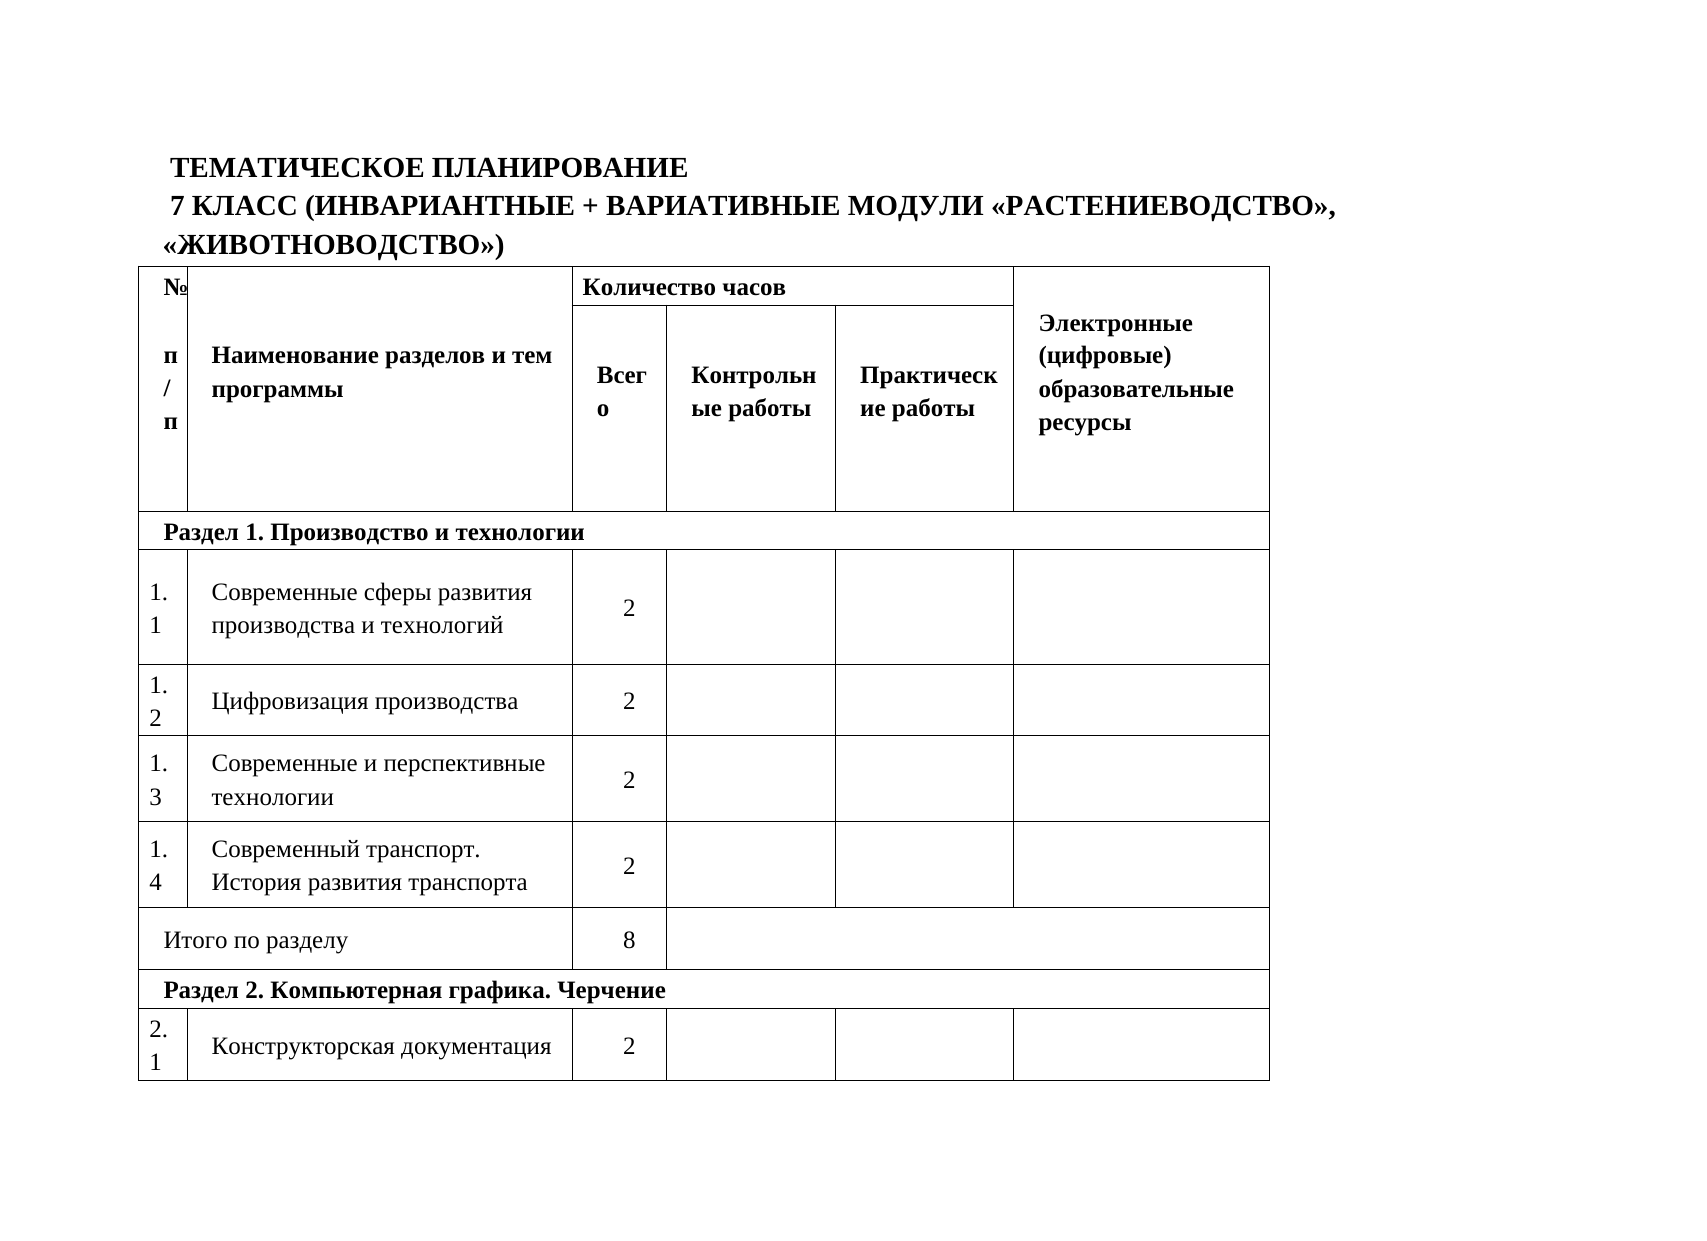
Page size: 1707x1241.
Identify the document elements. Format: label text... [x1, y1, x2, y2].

table_cell Современные и перспективные технологии [188, 736, 572, 821]
table_header Электронные (цифровые) образовательные ресурсы [1014, 267, 1269, 511]
table_cell [836, 665, 1013, 735]
table_cell [1014, 550, 1269, 663]
text ТЕМАТИЧЕСКОЕ ПЛАНИРОВАНИЕ [162, 150, 1557, 183]
table_cell 2 [573, 822, 666, 907]
table_cell Контрольные работы [667, 306, 835, 511]
table_cell [667, 908, 1269, 969]
table_cell 1.4 [139, 822, 187, 907]
table_cell Конструкторская документация [188, 1009, 572, 1080]
table_cell 1.3 [139, 736, 187, 821]
table_cell [667, 1009, 835, 1080]
table_cell Раздел 2. Компьютерная графика. Черчение [139, 970, 1269, 1008]
table_cell Современные сферы развития производства и технологий [188, 550, 572, 663]
table_cell 2 [573, 1009, 666, 1080]
table_cell Практические работы [836, 306, 1013, 511]
table_cell [836, 550, 1013, 663]
table_cell [667, 665, 835, 735]
table_header Количество часов [573, 267, 1013, 304]
table_cell 2.1 [139, 1009, 187, 1080]
table_cell [1014, 736, 1269, 821]
table_cell [836, 822, 1013, 907]
table_cell 2 [573, 665, 666, 735]
table_cell Итого по разделу [139, 908, 572, 969]
table_cell Всего [573, 306, 666, 511]
table_cell Раздел 1. Производство и технологии [139, 512, 1269, 549]
text 7 КЛАСС (ИНВАРИАНТНЫЕ + ВАРИАТИВНЫЕ МОДУЛИ «РАСТЕНИЕВОДСТВО», «ЖИВОТНОВОДСТВО») [162, 188, 1557, 261]
table_cell [836, 1009, 1013, 1080]
table_cell [836, 736, 1013, 821]
table_cell Цифровизация производства [188, 665, 572, 735]
table_cell [1014, 1009, 1269, 1080]
table_header № п/п [139, 267, 187, 511]
table_cell [1014, 822, 1269, 907]
table_cell Современный транспорт. История развития транспорта [188, 822, 572, 907]
table_cell 1.1 [139, 550, 187, 663]
table_cell 2 [573, 550, 666, 663]
table_cell [1014, 665, 1269, 735]
table_cell [667, 822, 835, 907]
table_cell [667, 550, 835, 663]
table_header Наименование разделов и тем программы [188, 267, 572, 511]
table_cell [667, 736, 835, 821]
table_cell 8 [573, 908, 666, 969]
table_cell 1.2 [139, 665, 187, 735]
table_cell 2 [573, 736, 666, 821]
